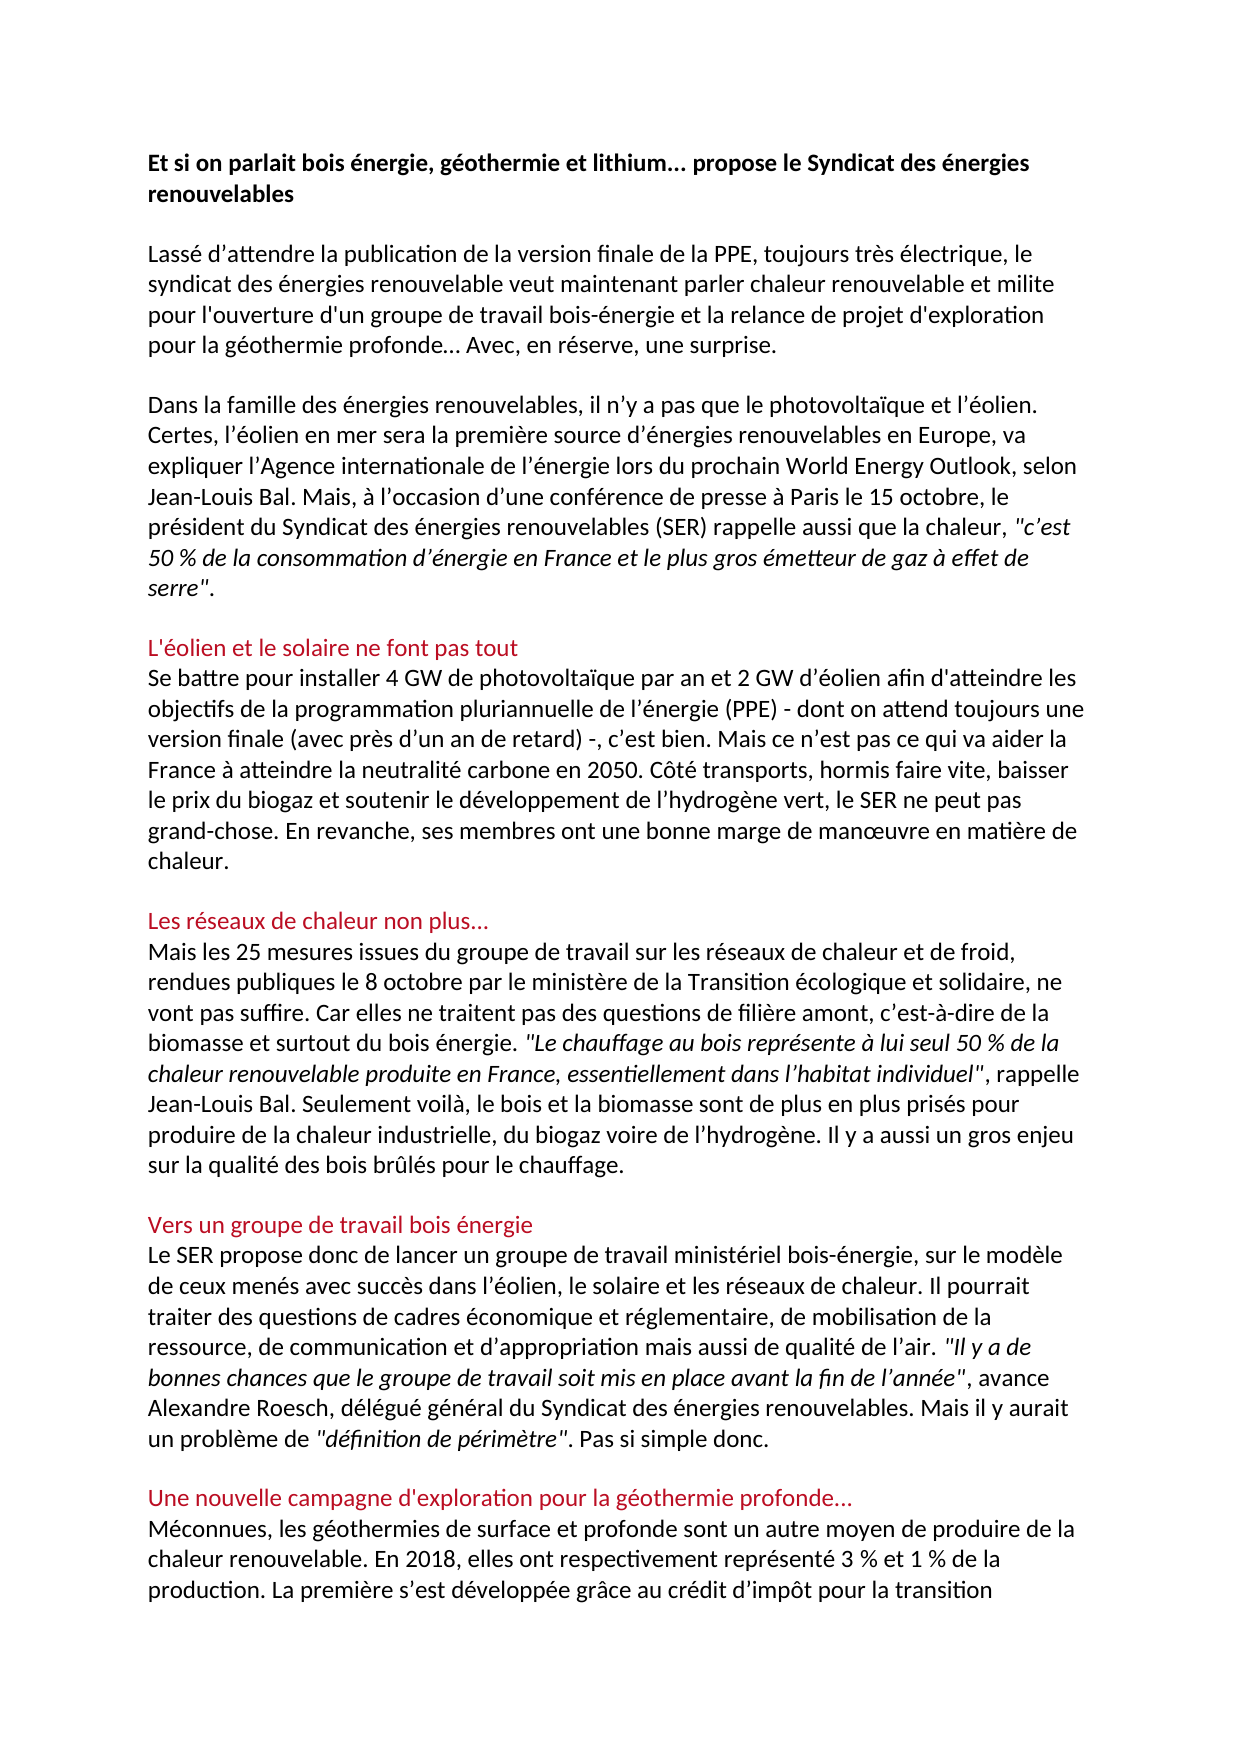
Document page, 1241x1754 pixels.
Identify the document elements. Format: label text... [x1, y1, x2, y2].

text L'éolien et le solaire ne font pas tout Se battre pour installer 4 GW de photovoltaïque par an et 2 GW d’éolien afin d'atteindre les objectifs de la programmation pluriannuelle de l’énergie (PPE) - dont on attend toujours une version finale (avec près d’un an de retard) -, c’est bien. Mais ce n’est pas ce qui va aider la France à atteindre la neutralité carbone en 2050. Côté transports, hormis faire vite, baisser le prix du biogaz et soutenir le développement de l’hydrogène vert, le SER ne peut pas grand-chose. En revanche, ses membres ont une bonne marge de manœuvre en matière de chaleur. [148, 632, 1093, 876]
text Lassé d’attendre la publication de la version finale de la PPE, toujours très électrique, le syndicat des énergies renouvelable veut maintenant parler chaleur renouvelable et milite pour l'ouverture d'un groupe de travail bois-énergie et la relance de projet d'exploration pour la géothermie profonde… Avec, en réserve, une surprise. [148, 238, 1093, 360]
text Dans la famille des énergies renouvelables, il n’y a pas que le photovoltaïque et l’éolien. Certes, l’éolien en mer sera la première source d’énergies renouvelables en Europe, va expliquer l’Agence internationale de l’énergie lors du prochain World Energy Outlook, selon Jean-Louis Bal. Mais, à l’occasion d’une conférence de presse à Paris le 15 octobre, le président du Syndicat des énergies renouvelables (SER) rappelle aussi que la chaleur, "c’est 50 % de la consommation d’énergie en France et le plus gros émetteur de gaz à effet de serre". [148, 389, 1093, 603]
text Et si on parlait bois énergie, géothermie et lithium... propose le Syndicat des énergies renouvelables [148, 148, 1093, 209]
text Les réseaux de chaleur non plus... Mais les 25 mesures issues du groupe de travail sur les réseaux de chaleur et de froid, rendues publiques le 8 octobre par le ministère de la Transition écologique et solidaire, ne vont pas suffire. Car elles ne traitent pas des questions de filière amont, c’est-à-dire de la biomasse et surtout du bois énergie. "Le chauffage au bois représente à lui seul 50 % de la chaleur renouvelable produite en France, essentiellement dans l’habitat individuel", rappelle Jean-Louis Bal. Seulement voilà, le bois et la biomasse sont de plus en plus prisés pour produire de la chaleur industrielle, du biogaz voire de l’hydrogène. Il y a aussi un gros enjeu sur la qualité des bois brûlés pour le chauffage. [148, 905, 1093, 1180]
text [148, 1482, 1093, 1604]
text Vers un groupe de travail bois énergie Le SER propose donc de lancer un groupe de travail ministériel bois-énergie, sur le modèle de ceux menés avec succès dans l’éolien, le solaire et les réseaux de chaleur. Il pourrait traiter des questions de cadres économique et réglementaire, de mobilisation de la ressource, de communication et d’appropriation mais aussi de qualité de l’air. "Il y a de bonnes chances que le groupe de travail soit mis en place avant la fin de l’année", avance Alexandre Roesch, délégué général du Syndicat des énergies renouvelables. Mais il y aurait un problème de "définition de périmètre". Pas si simple donc. [148, 1209, 1093, 1453]
